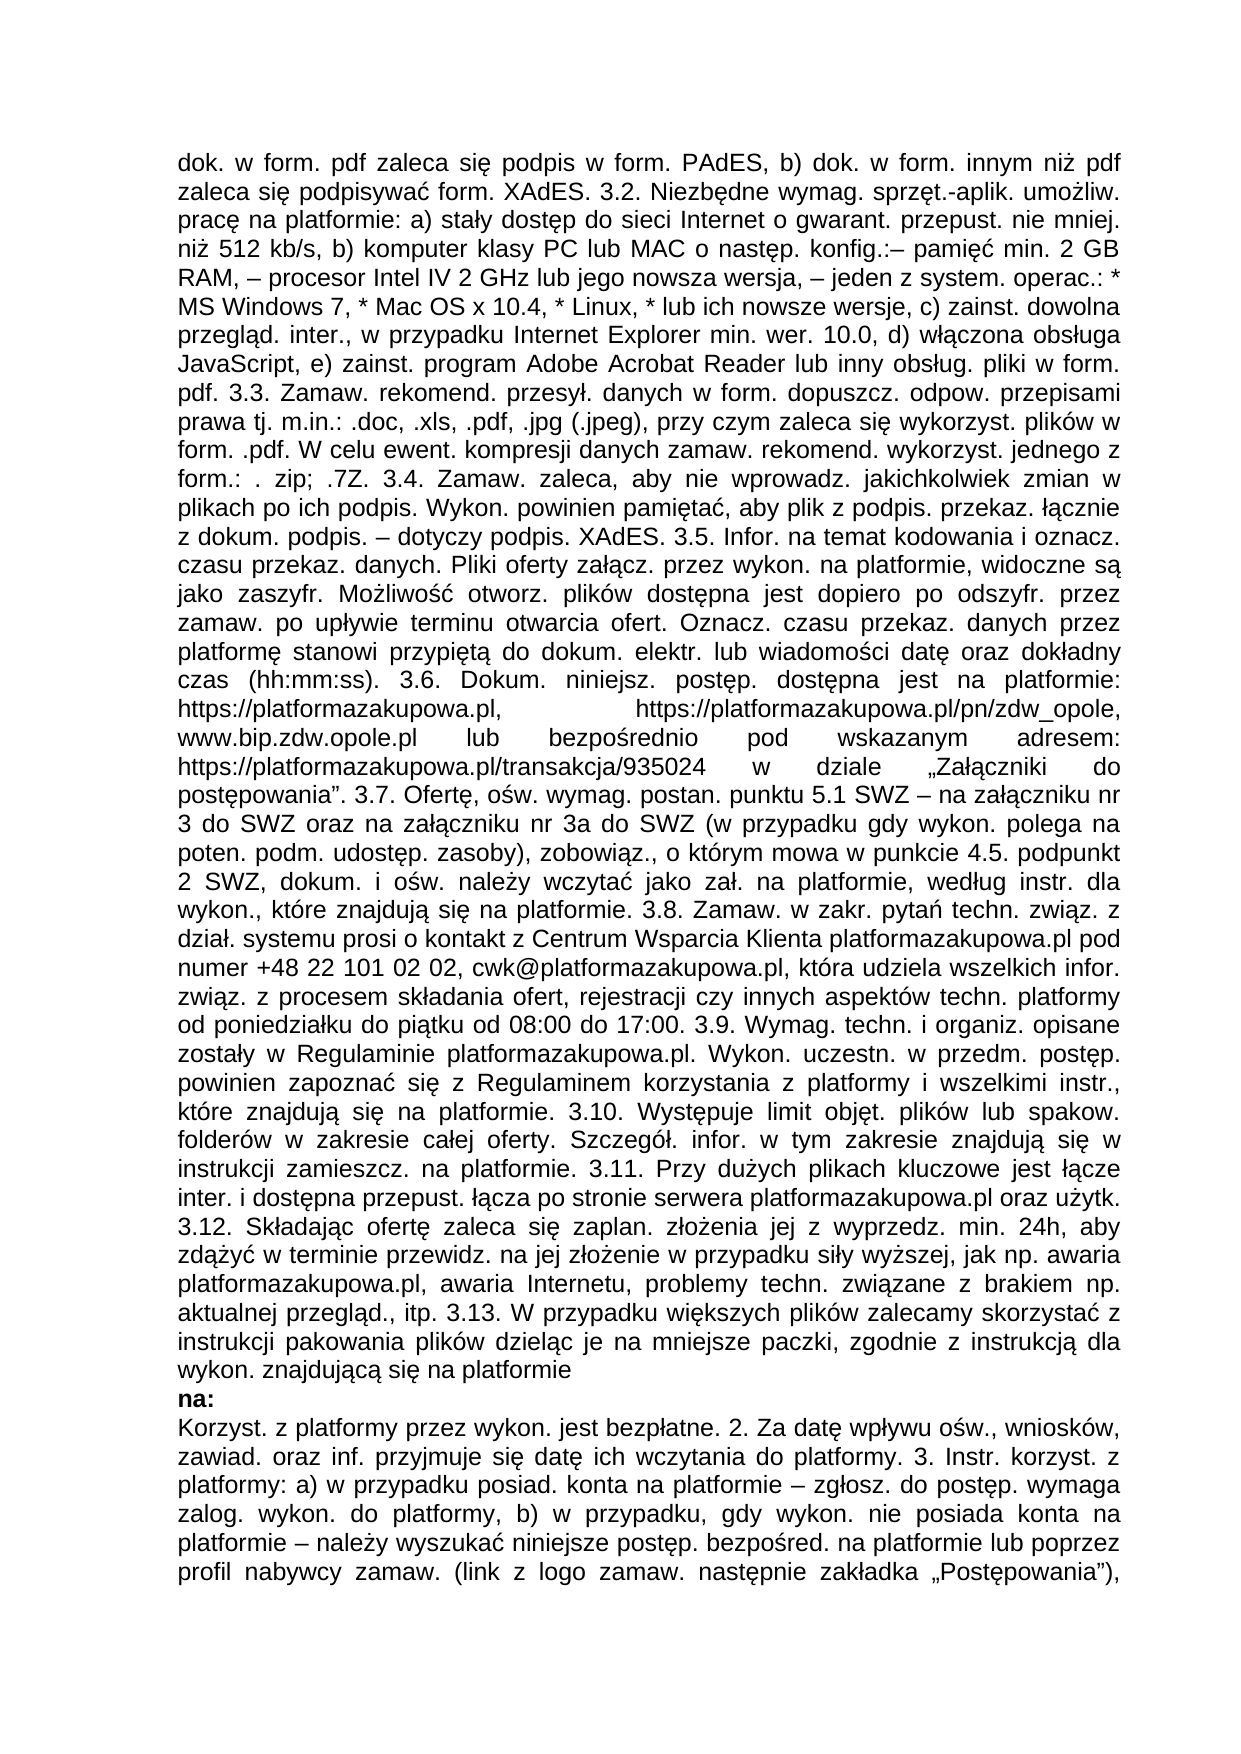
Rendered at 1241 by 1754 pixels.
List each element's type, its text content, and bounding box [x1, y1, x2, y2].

text na: [177, 1384, 1122, 1413]
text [177, 1413, 1122, 1585]
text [177, 148, 1122, 1384]
